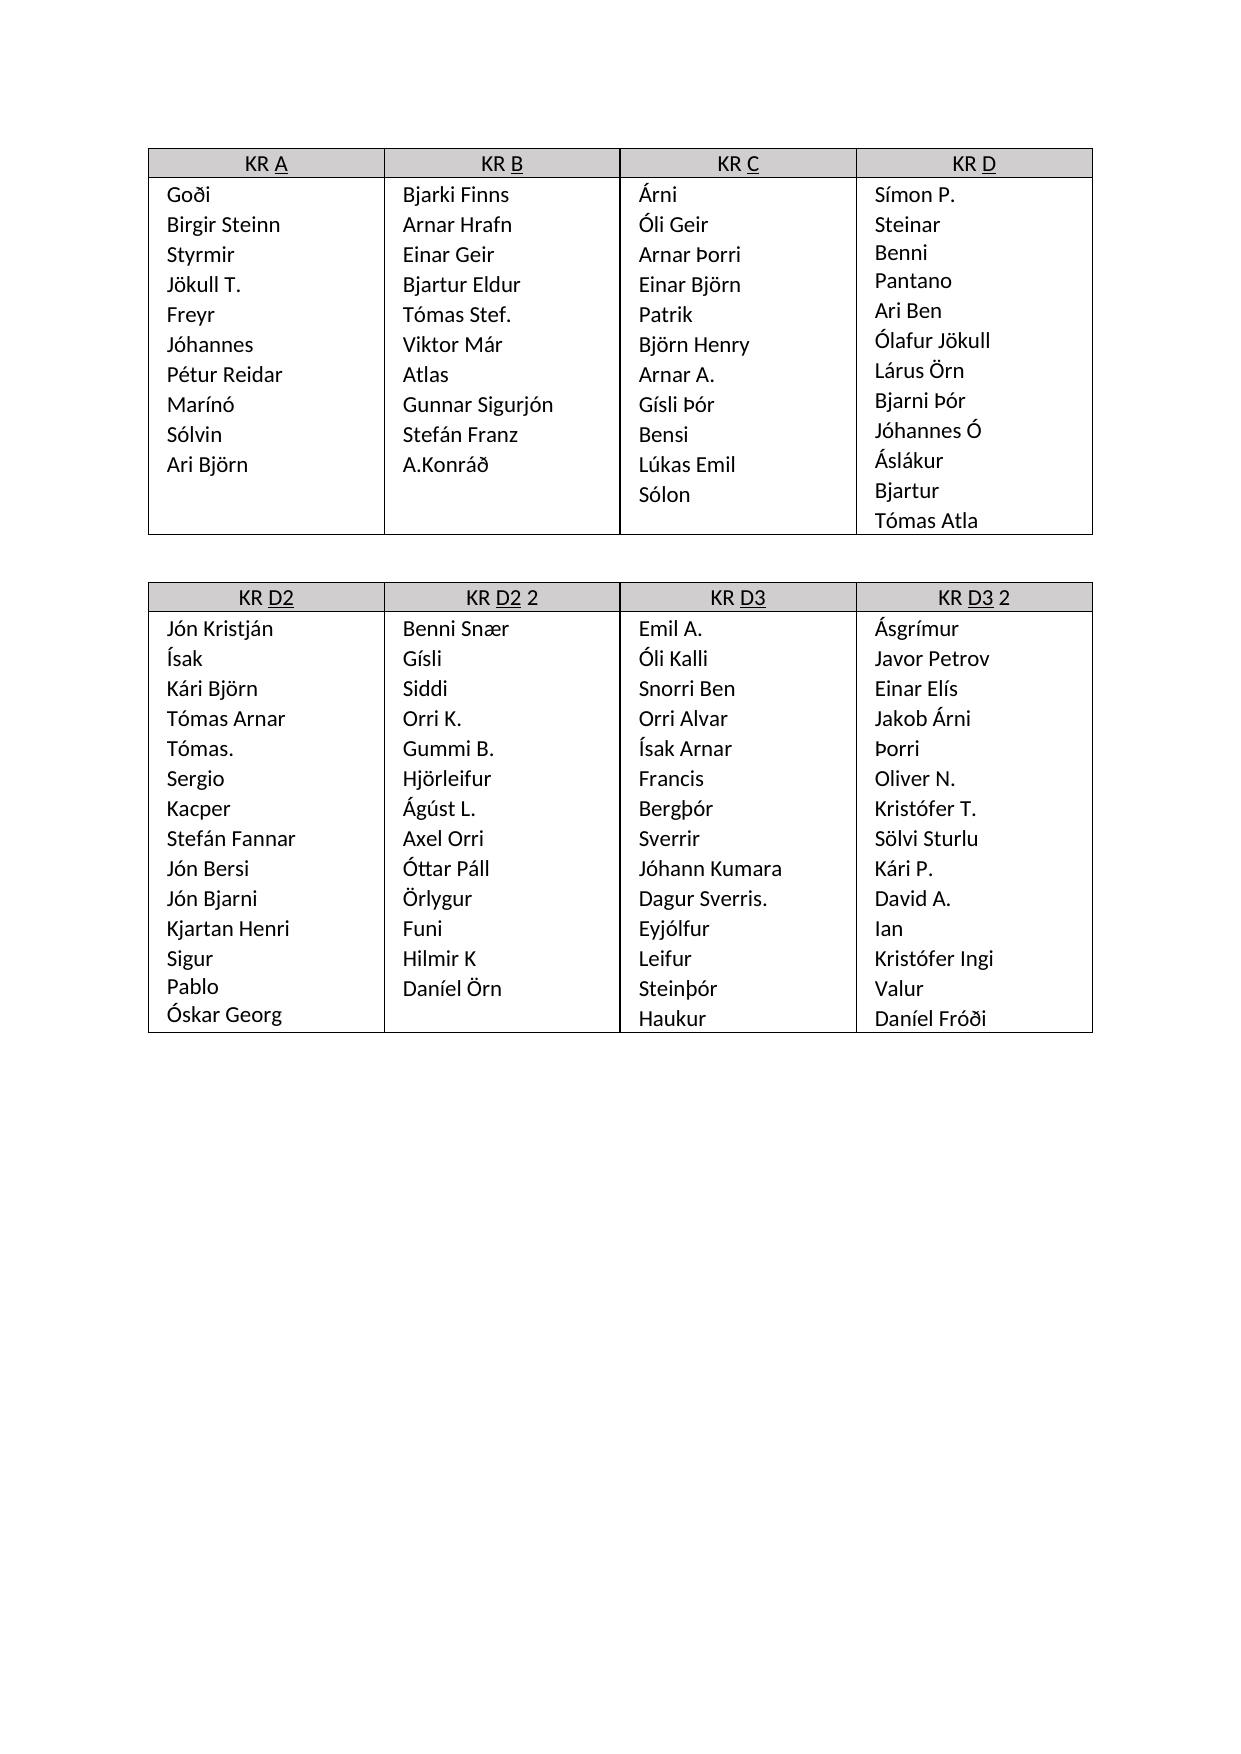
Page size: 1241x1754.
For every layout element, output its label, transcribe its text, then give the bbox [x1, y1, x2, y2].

table_header KR D3 [621, 583, 856, 611]
table_cell [621, 178, 856, 534]
table_header KR B [385, 149, 619, 177]
table_header KR D2 2 [385, 583, 619, 611]
table_cell [857, 612, 1092, 1032]
table_header KR A [149, 149, 384, 177]
table_header KR D [857, 149, 1092, 177]
table_cell [385, 612, 619, 1032]
table_cell [149, 178, 384, 534]
table_cell [149, 612, 384, 1032]
table_header KR D2 [149, 583, 384, 611]
table_header KR C [621, 149, 856, 177]
table_cell [621, 612, 856, 1032]
table_header KR D3 2 [857, 583, 1092, 611]
table_cell [857, 178, 1092, 534]
table_cell [385, 178, 619, 534]
